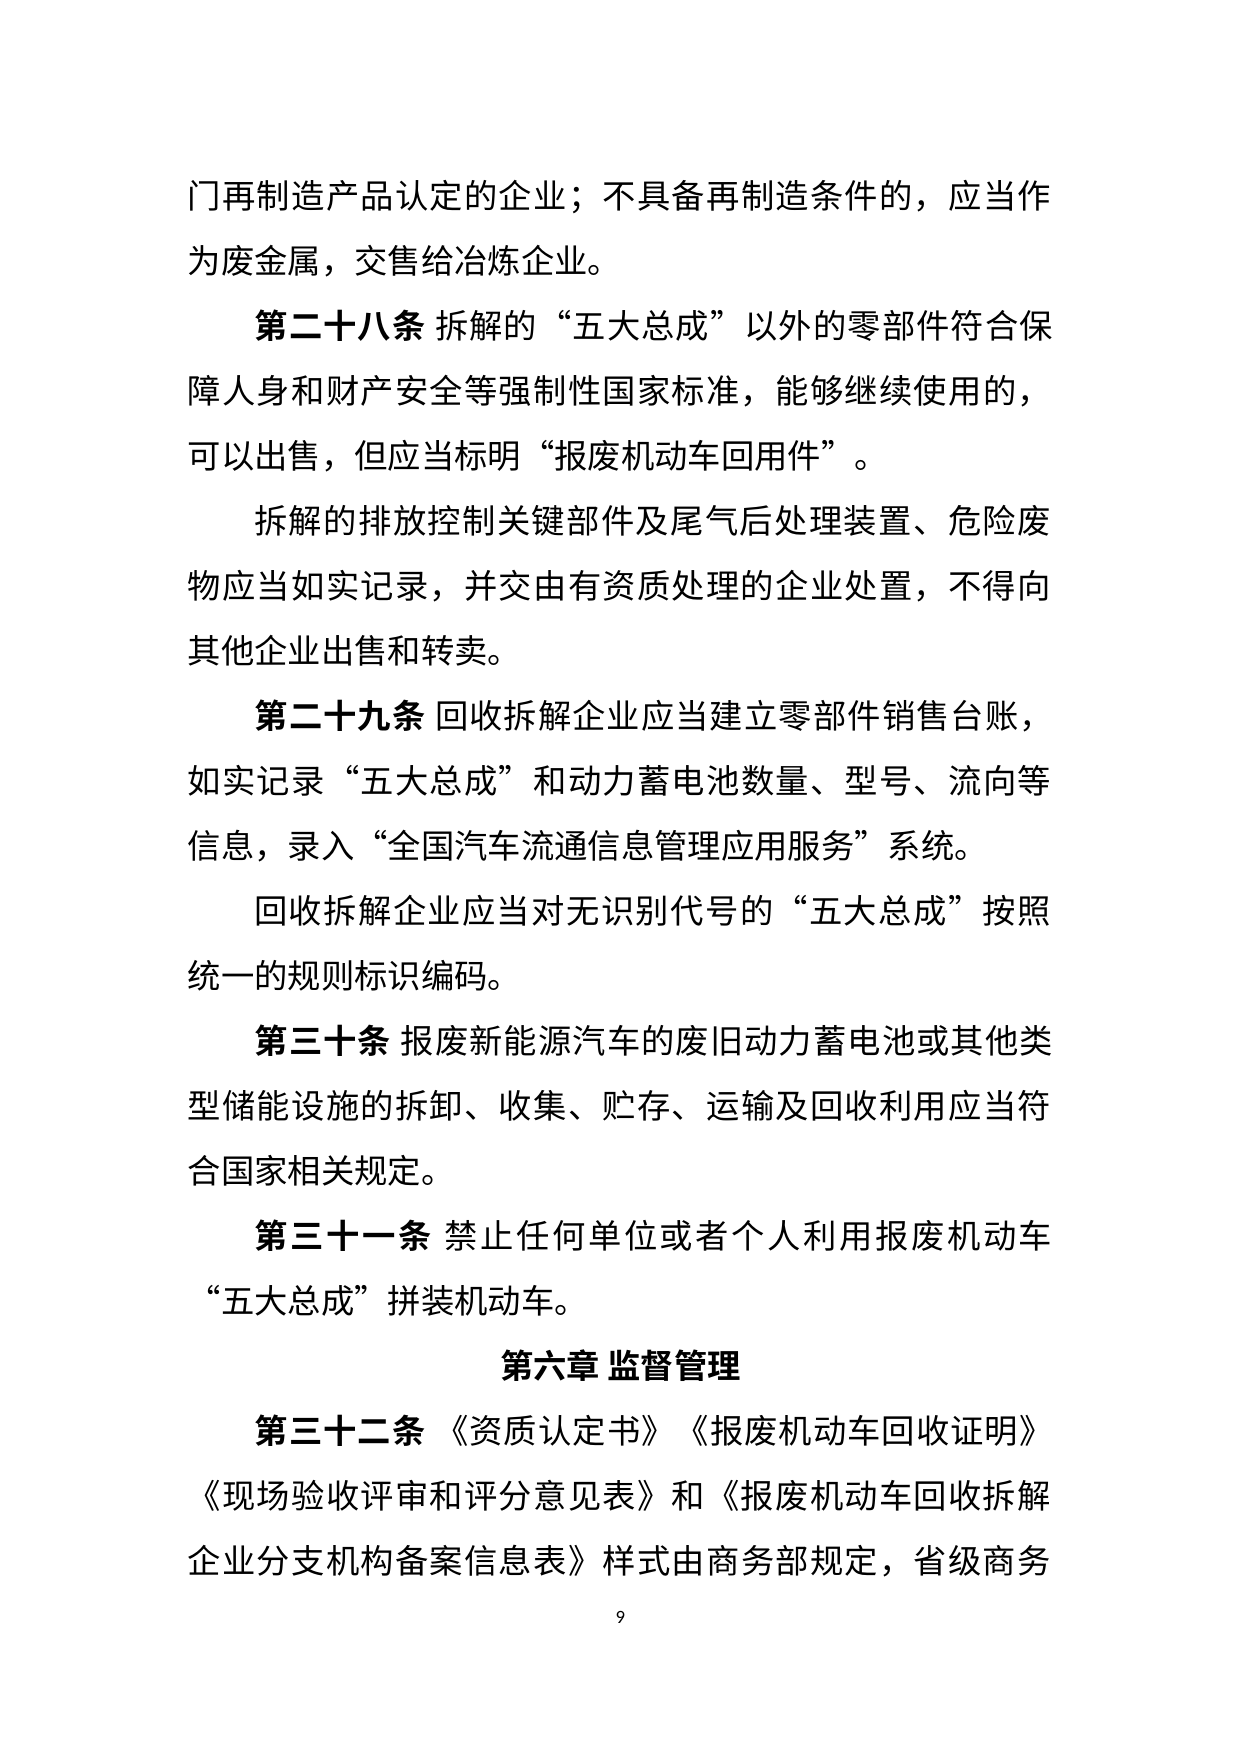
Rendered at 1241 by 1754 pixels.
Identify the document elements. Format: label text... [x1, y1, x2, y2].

text 第三十条 报废新能源汽车的废旧动力蓄电池或其他类型储能设施的拆卸、收集、贮存、运输及回收利用应当符合国家相关规定。 [187, 1007, 1053, 1202]
text 第二十九条 回收拆解企业应当建立零部件销售台账，如实记录“五大总成”和动力蓄电池数量、型号、流向等信息，录入“全国汽车流通信息管理应用服务”系统。 [187, 682, 1053, 877]
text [187, 162, 1053, 292]
text 拆解的排放控制关键部件及尾气后处理装置、危险废物应当如实记录，并交由有资质处理的企业处置，不得向其他企业出售和转卖。 [187, 487, 1053, 682]
text 回收拆解企业应当对无识别代号的“五大总成”按照统一的规则标识编码。 [187, 877, 1053, 1007]
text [187, 1397, 1053, 1592]
text 第三十一条 禁止任何单位或者个人利用报废机动车“五大总成”拼装机动车。 [187, 1202, 1053, 1332]
text 第六章 监督管理 [187, 1332, 1053, 1397]
text 第二十八条 拆解的“五大总成”以外的零部件符合保障人身和财产安全等强制性国家标准，能够继续使用的，可以出售，但应当标明“报废机动车回用件”。 [187, 292, 1053, 487]
